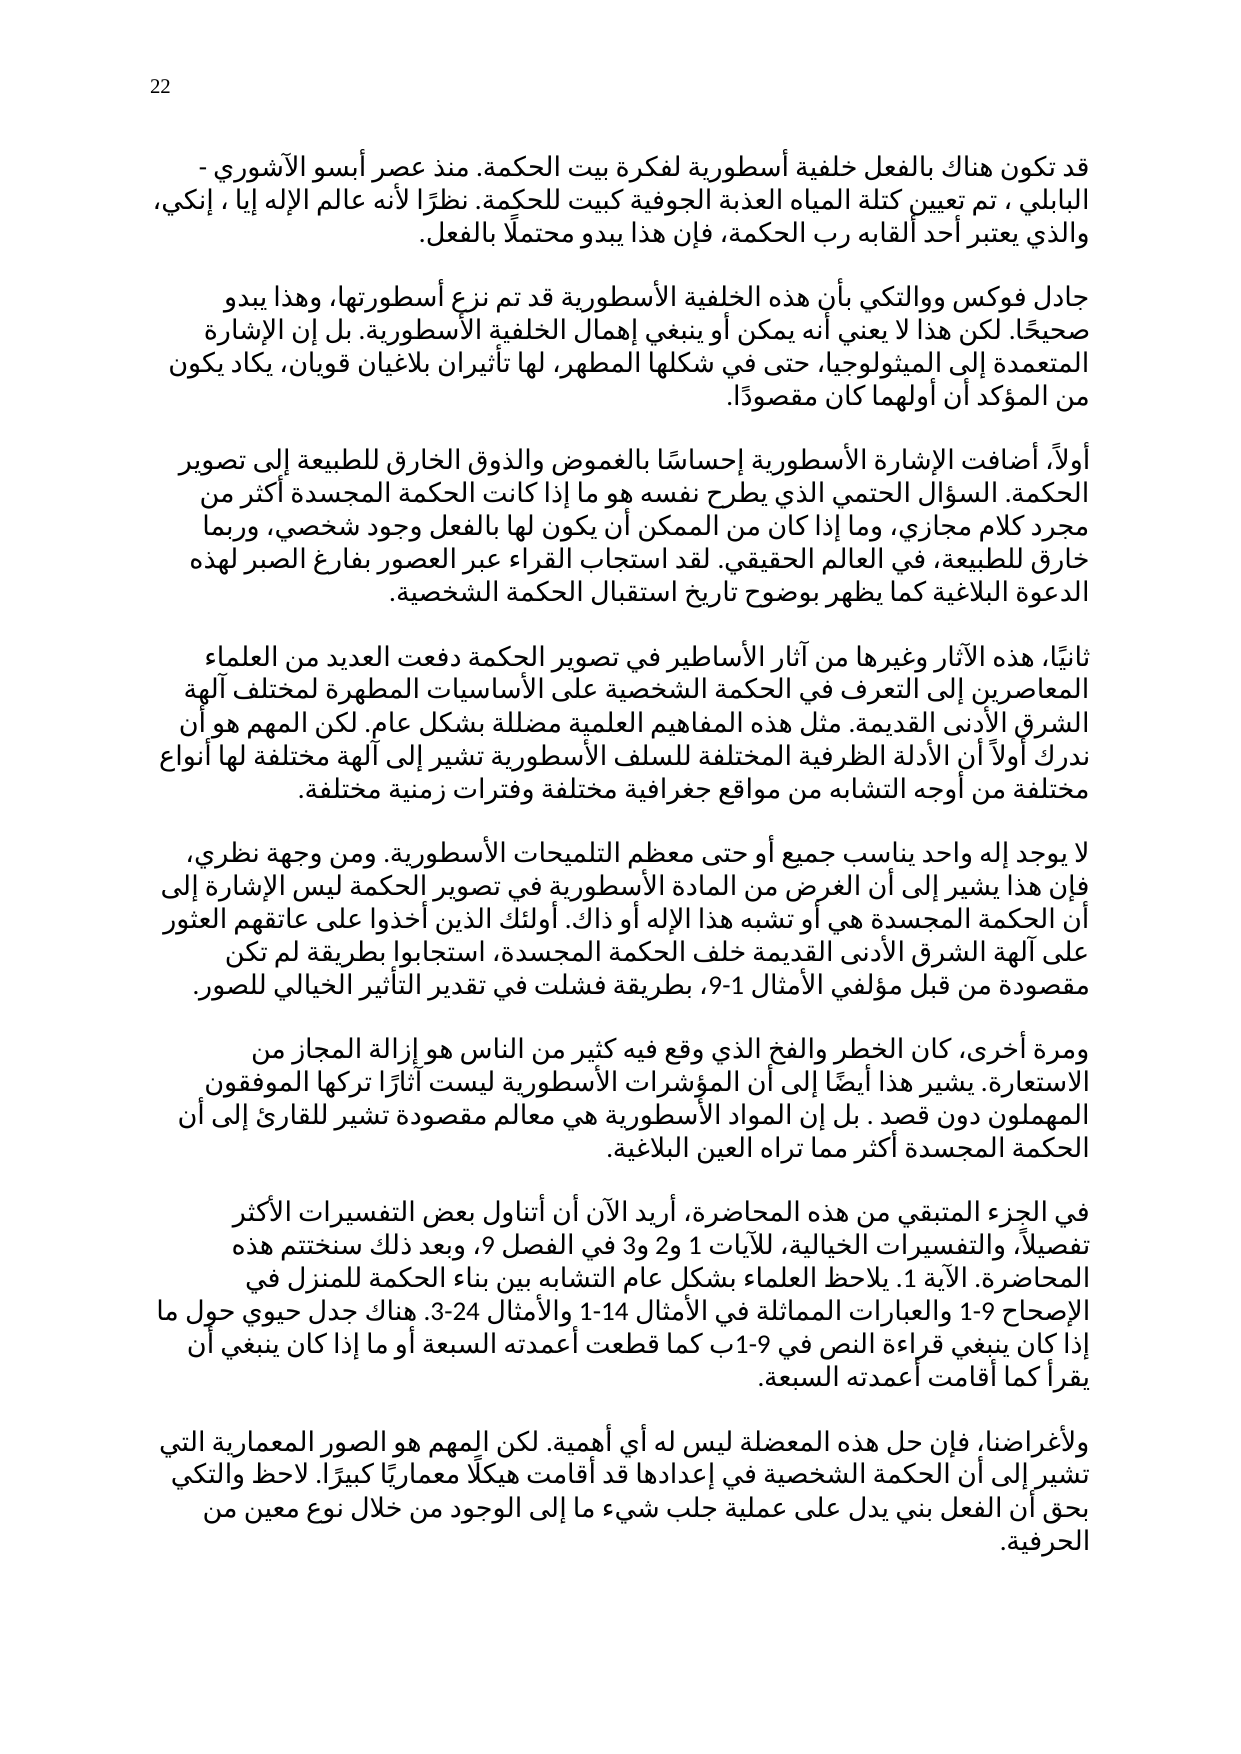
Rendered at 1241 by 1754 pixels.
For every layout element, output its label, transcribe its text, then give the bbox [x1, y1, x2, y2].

text قد تكون هناك بالفعل خلفية أسطورية لفكرة بيت الحكمة. منذ عصر أبسو الآشوري -البابلي ، تم تعيين كتلة المياه العذبة الجوفية كبيت للحكمة. نظرًا لأنه عالم الإله إيا ، إنكي، والذي يعتبر أحد ألقابه رب الحكمة، فإن هذا يبدو محتملًا بالفعل. [150, 150, 1090, 249]
text أولاً، أضافت الإشارة الأسطورية إحساسًا بالغموض والذوق الخارق للطبيعة إلى تصوير الحكمة. السؤال الحتمي الذي يطرح نفسه هو ما إذا كانت الحكمة المجسدة أكثر من مجرد كلام مجازي، وما إذا كان من الممكن أن يكون لها بالفعل وجود شخصي، وربما خارق للطبيعة، في العالم الحقيقي. لقد استجاب القراء عبر العصور بفارغ الصبر لهذه الدعوة البلاغية كما يظهر بوضوح تاريخ استقبال الحكمة الشخصية. [150, 443, 1090, 608]
text ولأغراضنا، فإن حل هذه المعضلة ليس له أي أهمية. لكن المهم هو الصور المعمارية التي تشير إلى أن الحكمة الشخصية في إعدادها قد أقامت هيكلًا معماريًا كبيرًا. لاحظ والتكي بحق أن الفعل بني يدل على عملية جلب شيء ما إلى الوجود من خلال نوع معين من الحرفية. [150, 1425, 1090, 1557]
text ومرة أخرى، كان الخطر والفخ الذي وقع فيه كثير من الناس هو إزالة المجاز من الاستعارة. يشير هذا أيضًا إلى أن المؤشرات الأسطورية ليست آثارًا تركها الموفقون المهملون دون قصد . بل إن المواد الأسطورية هي معالم مقصودة تشير للقارئ إلى أن الحكمة المجسدة أكثر مما تراه العين البلاغية. [150, 1032, 1090, 1164]
text لا يوجد إله واحد يناسب جميع أو حتى معظم التلميحات الأسطورية. ومن وجهة نظري، فإن هذا يشير إلى أن الغرض من المادة الأسطورية في تصوير الحكمة ليس الإشارة إلى أن الحكمة المجسدة هي أو تشبه هذا الإله أو ذاك. أولئك الذين أخذوا على عاتقهم العثور على آلهة الشرق الأدنى القديمة خلف الحكمة المجسدة، استجابوا بطريقة لم تكن مقصودة من قبل مؤلفي الأمثال 1-9، بطريقة فشلت في تقدير التأثير الخيالي للصور. [150, 836, 1090, 1001]
text في الجزء المتبقي من هذه المحاضرة، أريد الآن أن أتناول بعض التفسيرات الأكثر تفصيلاً، والتفسيرات الخيالية، للآيات 1 و2 و3 في الفصل 9، وبعد ذلك سنختتم هذه المحاضرة. الآية 1. يلاحظ العلماء بشكل عام التشابه بين بناء الحكمة للمنزل في الإصحاح 9-1 والعبارات المماثلة في الأمثال 14-1 والأمثال 24-3. هناك جدل حيوي حول ما إذا كان ينبغي قراءة النص في 9-1ب كما قطعت أعمدته السبعة أو ما إذا كان ينبغي أن يقرأ كما أقامت أعمدته السبعة. [150, 1195, 1090, 1393]
text جادل فوكس ووالتكي بأن هذه الخلفية الأسطورية قد تم نزع أسطورتها، وهذا يبدو صحيحًا. لكن هذا لا يعني أنه يمكن أو ينبغي إهمال الخلفية الأسطورية. بل إن الإشارة المتعمدة إلى الميثولوجيا، حتى في شكلها المطهر، لها تأثيران بلاغيان قويان، يكاد يكون من المؤكد أن أولهما كان مقصودًا. [150, 280, 1090, 412]
text ثانيًا، هذه الآثار وغيرها من آثار الأساطير في تصوير الحكمة دفعت العديد من العلماء المعاصرين إلى التعرف في الحكمة الشخصية على الأساسيات المطهرة لمختلف آلهة الشرق الأدنى القديمة. مثل هذه المفاهيم العلمية مضللة بشكل عام. لكن المهم هو أن ندرك أولاً أن الأدلة الظرفية المختلفة للسلف الأسطورية تشير إلى آلهة مختلفة لها أنواع مختلفة من أوجه التشابه من مواقع جغرافية مختلفة وفترات زمنية مختلفة. [150, 640, 1090, 805]
